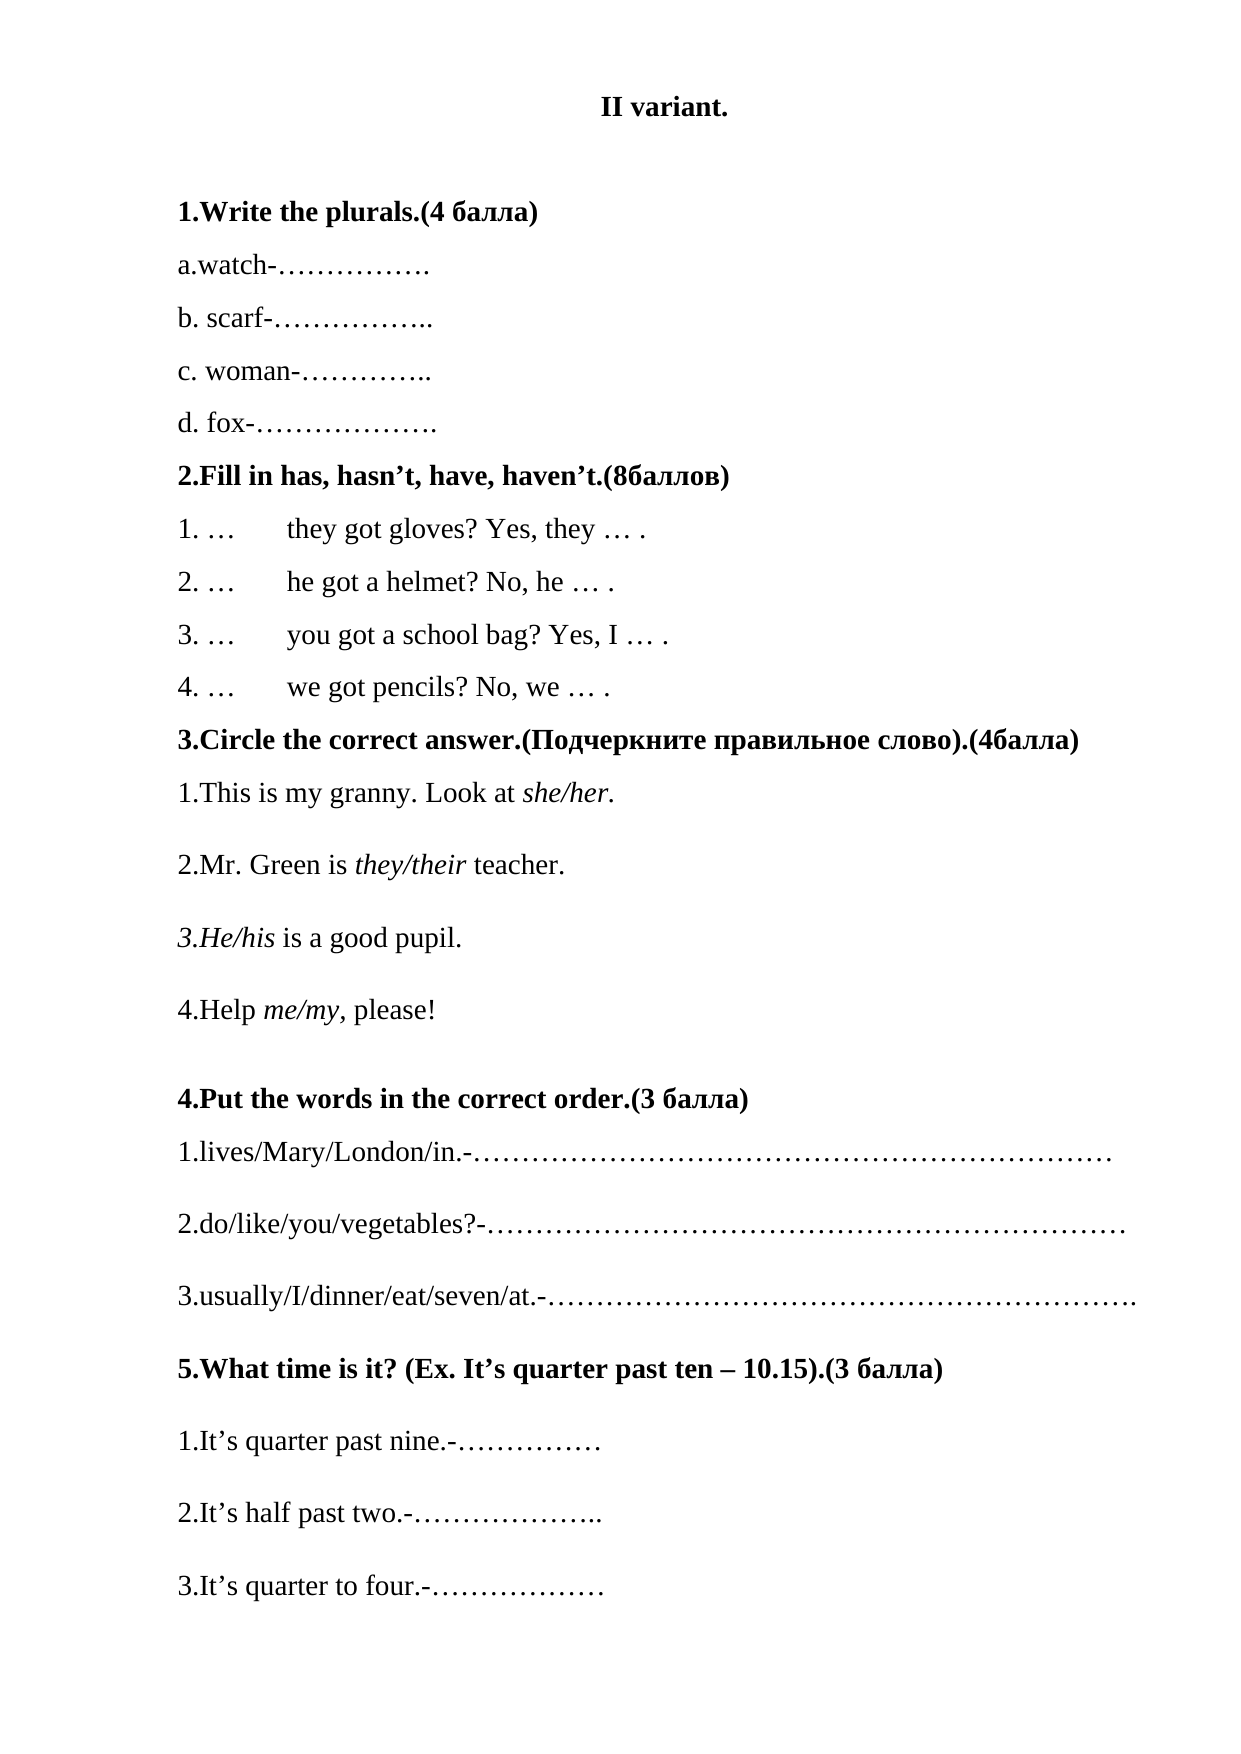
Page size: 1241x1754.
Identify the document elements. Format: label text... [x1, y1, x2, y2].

text 1.This is my granny. Look at she/her. [177, 775, 1152, 809]
text c. woman-………….. [177, 353, 1152, 386]
text 4.Help me/my, please! [177, 992, 1152, 1026]
text 3.He/his is a good pupil. [177, 920, 1152, 953]
text 5.What time is it? (Ex. It’s quarter past ten – 10.15).(3 балла) [177, 1351, 1152, 1384]
text 3. … you got a school bag? Yes, I … . [177, 617, 1152, 650]
text 2. … he got a helmet? No, he … . [177, 564, 1152, 597]
text 3.usually/I/dinner/eat/seven/at.-……………………………………………………. [177, 1278, 1152, 1312]
text 3.Circle the correct answer.(Подчеркните правильное слово).(4балла) [177, 722, 1152, 756]
text 2.do/like/you/vegetables?-………………………………………………………… [177, 1206, 1152, 1240]
text 1.Write the plurals.(4 балла) [177, 194, 1152, 228]
text 3.It’s quarter to four.-……………… [177, 1568, 1152, 1601]
text 1.It’s quarter past nine.-…………… [177, 1423, 1152, 1457]
text II variant. [177, 89, 1152, 122]
text 4. … we got pencils? No, we … . [177, 669, 1152, 703]
text 2.Mr. Green is they/their teacher. [177, 847, 1152, 881]
text 1.lives/Mary/London/in.-………………………………………………………… [177, 1134, 1152, 1167]
text 1. … they got gloves? Yes, they … . [177, 511, 1152, 545]
text b. scarf-…………….. [177, 300, 1152, 333]
text 4.Put the words in the correct order.(3 балла) [177, 1081, 1152, 1114]
text а.watch-……………. [177, 247, 1152, 281]
text 2.It’s half past two.-……………….. [177, 1495, 1152, 1529]
text d. fox-………………. [177, 406, 1152, 439]
text 2.Fill in has, hasn’t, have, haven’t.(8баллов) [177, 458, 1152, 492]
